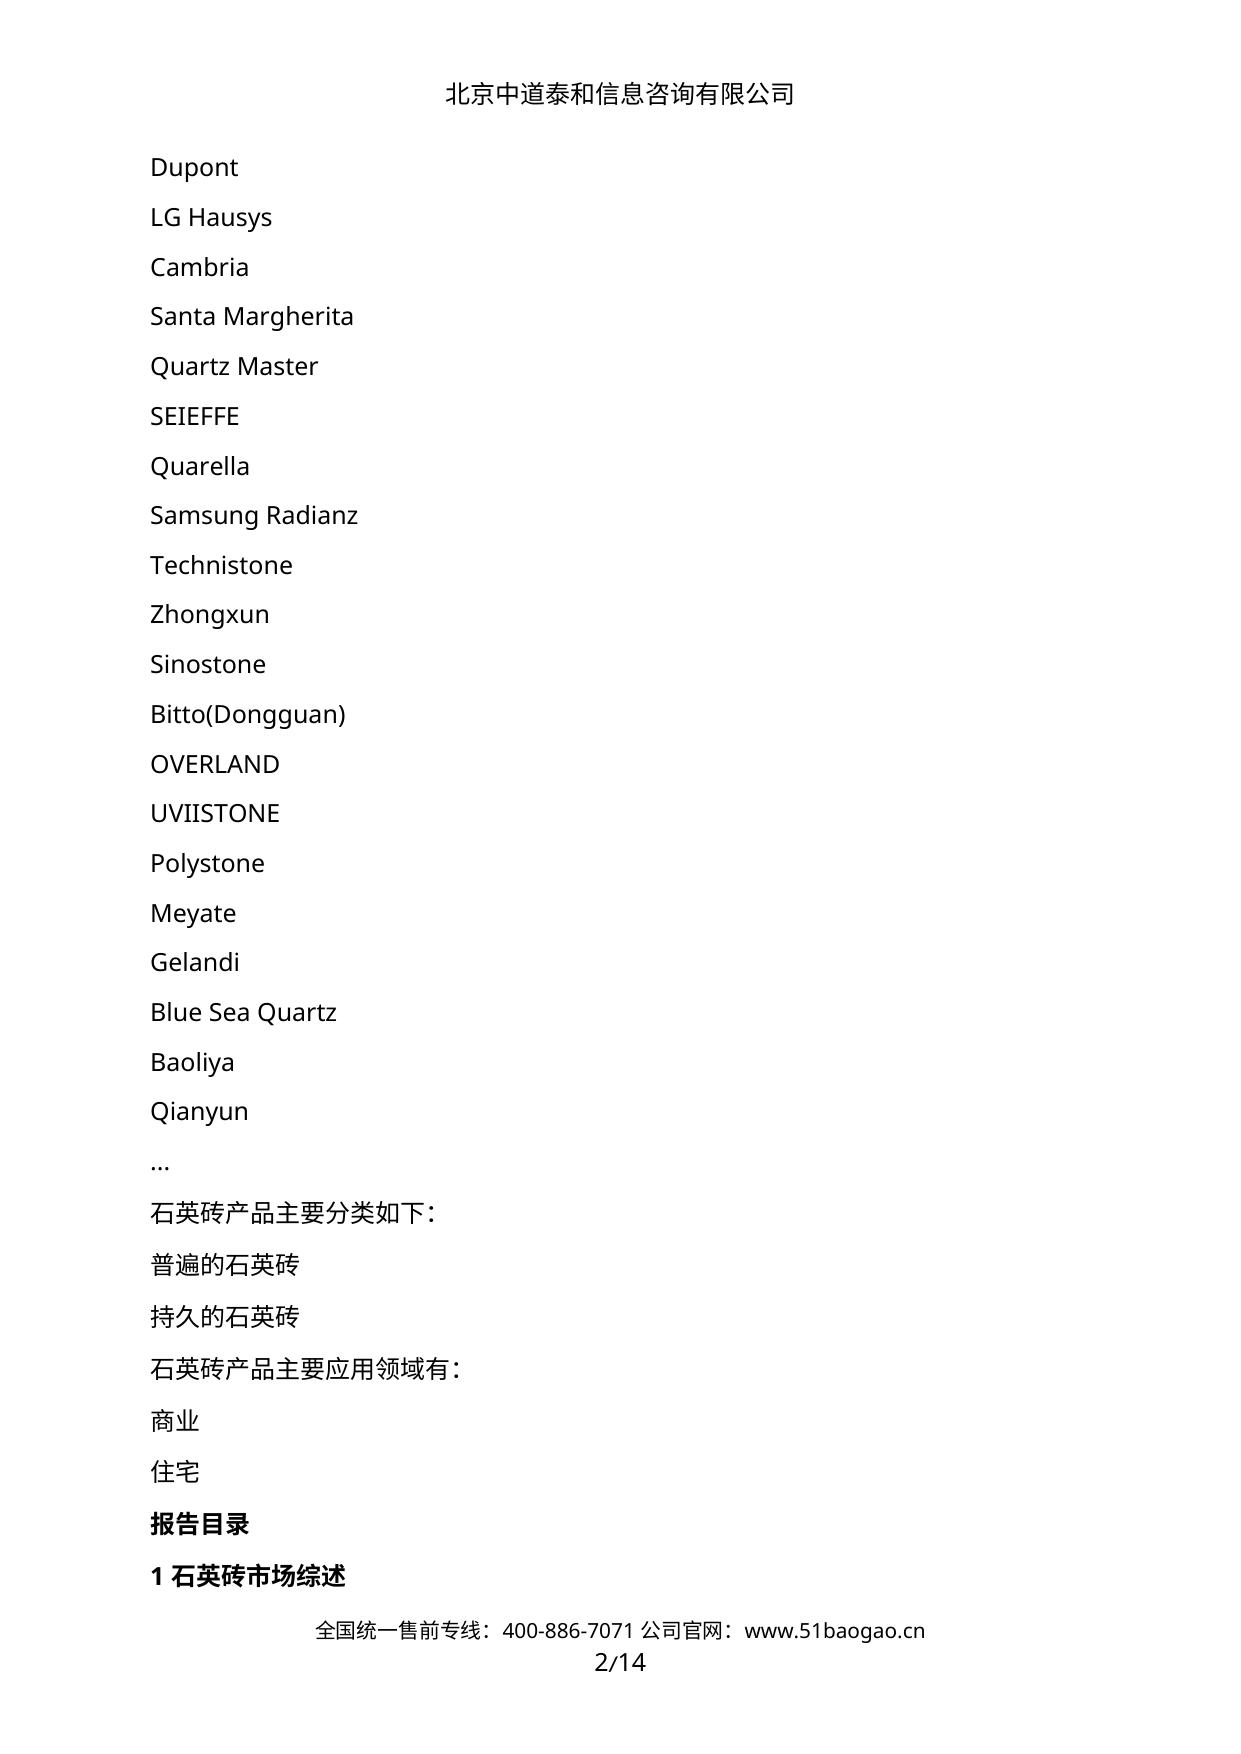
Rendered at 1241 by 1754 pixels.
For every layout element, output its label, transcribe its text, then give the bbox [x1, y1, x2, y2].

text LG Hausys [150, 200, 1090, 234]
text Sinostone [150, 647, 1090, 681]
text Meyate [150, 895, 1090, 929]
text Quarella [150, 448, 1090, 482]
text Bitto(Dongguan) [150, 697, 1090, 731]
text 住宅 [150, 1453, 1090, 1489]
text Qianyun [150, 1094, 1090, 1128]
text Samsung Radianz [150, 498, 1090, 532]
text Quartz Master [150, 349, 1090, 383]
text 持久的石英砖 [150, 1297, 1090, 1333]
text 普遍的石英砖 [150, 1245, 1090, 1282]
text Santa Margherita [150, 299, 1090, 333]
text 商业 [150, 1401, 1090, 1437]
text 报告目录 [150, 1505, 1090, 1541]
text Blue Sea Quartz [150, 995, 1090, 1029]
text 1 石英砖市场综述 [150, 1557, 1090, 1593]
text SEIEFFE [150, 398, 1090, 432]
text UVIISTONE [150, 796, 1090, 830]
text 石英砖产品主要分类如下： [150, 1193, 1090, 1230]
text Dupont [150, 150, 1090, 184]
text OVERLAND [150, 746, 1090, 780]
text Technistone [150, 547, 1090, 582]
text Gelandi [150, 945, 1090, 979]
text 石英砖产品主要应用领域有： [150, 1349, 1090, 1385]
text Baoliya [150, 1044, 1090, 1078]
text Cambria [150, 249, 1090, 283]
text Zhongxun [150, 597, 1090, 631]
text Polystone [150, 846, 1090, 880]
text ... [150, 1144, 1090, 1178]
